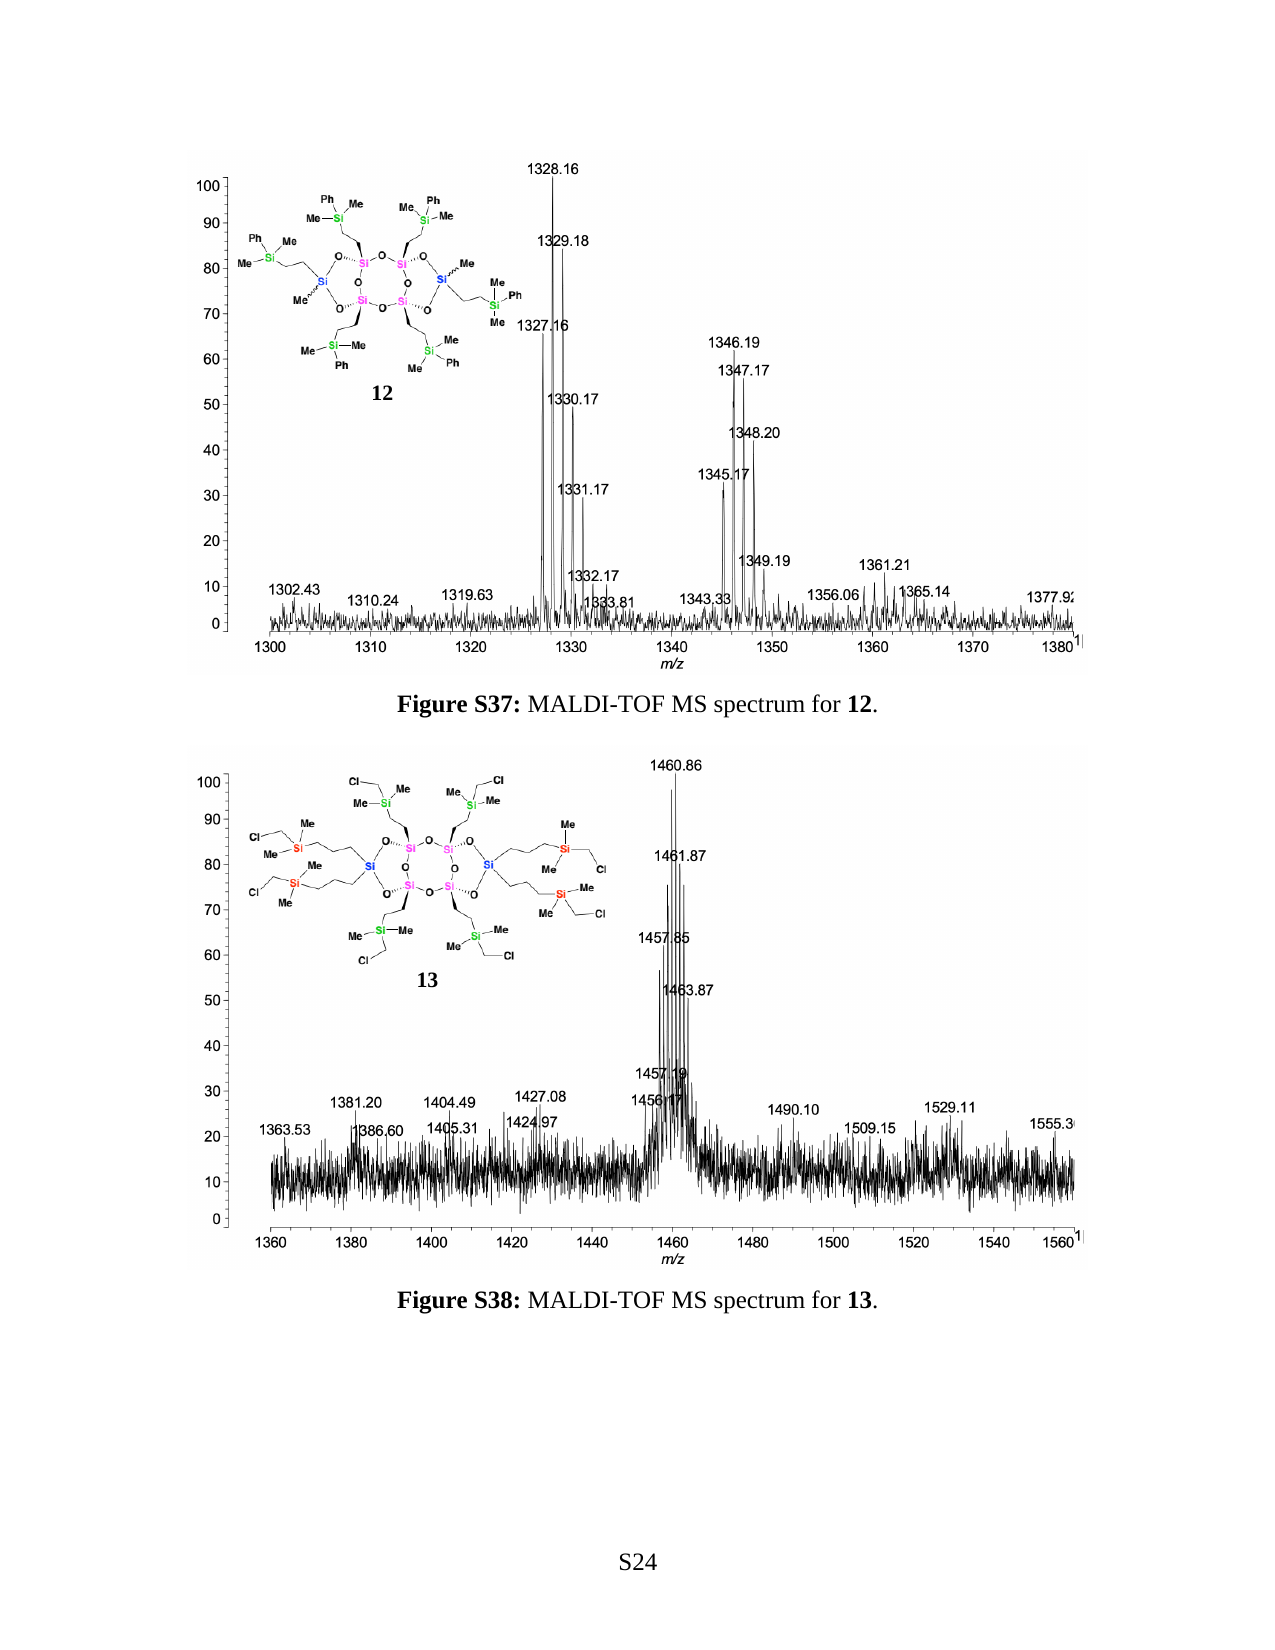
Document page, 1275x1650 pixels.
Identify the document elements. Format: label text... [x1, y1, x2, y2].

text Figure S37: MALDI-TOF MS spectrum for 12. [187, 689, 1088, 718]
picture [187, 150, 1088, 675]
picture [187, 745, 1088, 1270]
text Figure S38: MALDI-TOF MS spectrum for 13. [187, 1285, 1088, 1313]
